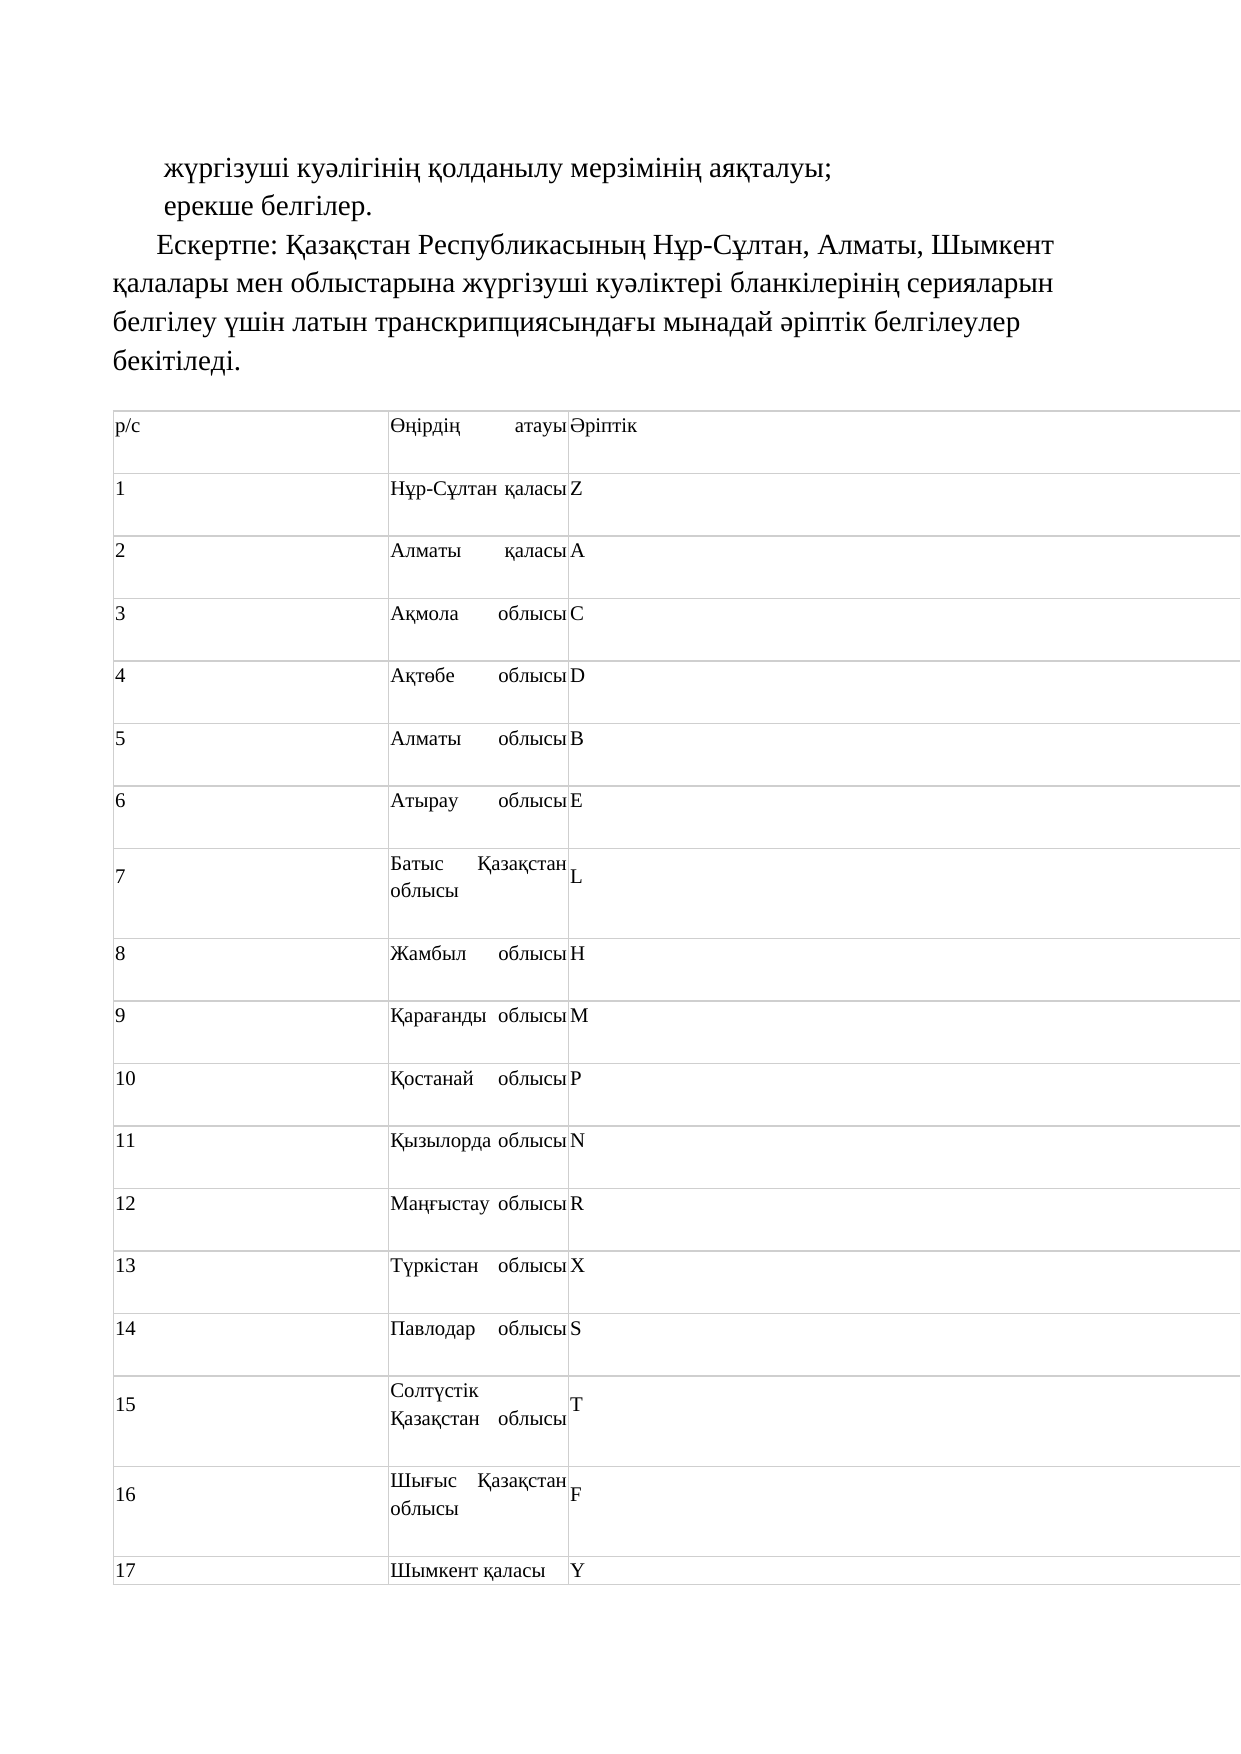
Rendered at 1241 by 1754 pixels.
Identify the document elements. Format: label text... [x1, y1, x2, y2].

table_header Өңірдің атауы [389, 412, 568, 473]
table_cell Солтүстік Қазақстан облысы [389, 1377, 568, 1466]
table_cell Қызылорда облысы [389, 1127, 568, 1188]
table_cell X [569, 1252, 1240, 1313]
table_cell Ақтөбе облысы [389, 662, 568, 723]
table_cell Шығыс Қазақстан облысы [389, 1467, 568, 1556]
table_cell M [569, 1002, 1240, 1063]
table_cell 6 [114, 787, 388, 848]
table_cell 11 [114, 1127, 388, 1188]
table_cell Алматы облысы [389, 724, 568, 785]
table_header р/с [114, 412, 388, 473]
table_cell Жамбыл облысы [389, 939, 568, 1000]
table_cell L [569, 849, 1240, 938]
table_cell Ақмола облысы [389, 599, 568, 660]
table_header Әріптік белгілеу [569, 412, 1240, 473]
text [112, 150, 1128, 406]
table_cell N [569, 1127, 1240, 1188]
table_cell Алматы қаласы [389, 537, 568, 598]
table_cell 15 [114, 1377, 388, 1466]
table_cell Түркістан облысы [389, 1252, 568, 1313]
table_cell Z [569, 474, 1240, 535]
table_cell Қарағанды облысы [389, 1002, 568, 1063]
table_cell P [569, 1064, 1240, 1125]
table_cell 5 [114, 724, 388, 785]
table_cell Шымкент қаласы [389, 1557, 568, 1584]
table_cell 3 [114, 599, 388, 660]
table_cell 8 [114, 939, 388, 1000]
table_cell 4 [114, 662, 388, 723]
table_cell T [569, 1377, 1240, 1466]
table_cell 2 [114, 537, 388, 598]
table_cell C [569, 599, 1240, 660]
table_cell R [569, 1189, 1240, 1250]
table_cell Батыс Қазақстан облысы [389, 849, 568, 938]
table_cell Y [569, 1557, 1240, 1584]
table_cell S [569, 1314, 1240, 1375]
table_cell 7 [114, 849, 388, 938]
table_cell D [569, 662, 1240, 723]
table_cell Нұр-Сұлтан қаласы [389, 474, 568, 535]
table_cell 12 [114, 1189, 388, 1250]
table_cell 16 [114, 1467, 388, 1556]
table_cell 14 [114, 1314, 388, 1375]
table_cell B [569, 724, 1240, 785]
table_cell 17 [114, 1557, 388, 1584]
table_cell H [569, 939, 1240, 1000]
table_cell E [569, 787, 1240, 848]
table_cell F [569, 1467, 1240, 1556]
table_cell A [569, 537, 1240, 598]
table_cell 10 [114, 1064, 388, 1125]
table_cell 9 [114, 1002, 388, 1063]
table_cell 13 [114, 1252, 388, 1313]
table_cell Қостанай облысы [389, 1064, 568, 1125]
table_cell Павлодар облысы [389, 1314, 568, 1375]
table_cell Атырау облысы [389, 787, 568, 848]
table_cell Маңғыстау облысы [389, 1189, 568, 1250]
table_cell 1 [114, 474, 388, 535]
